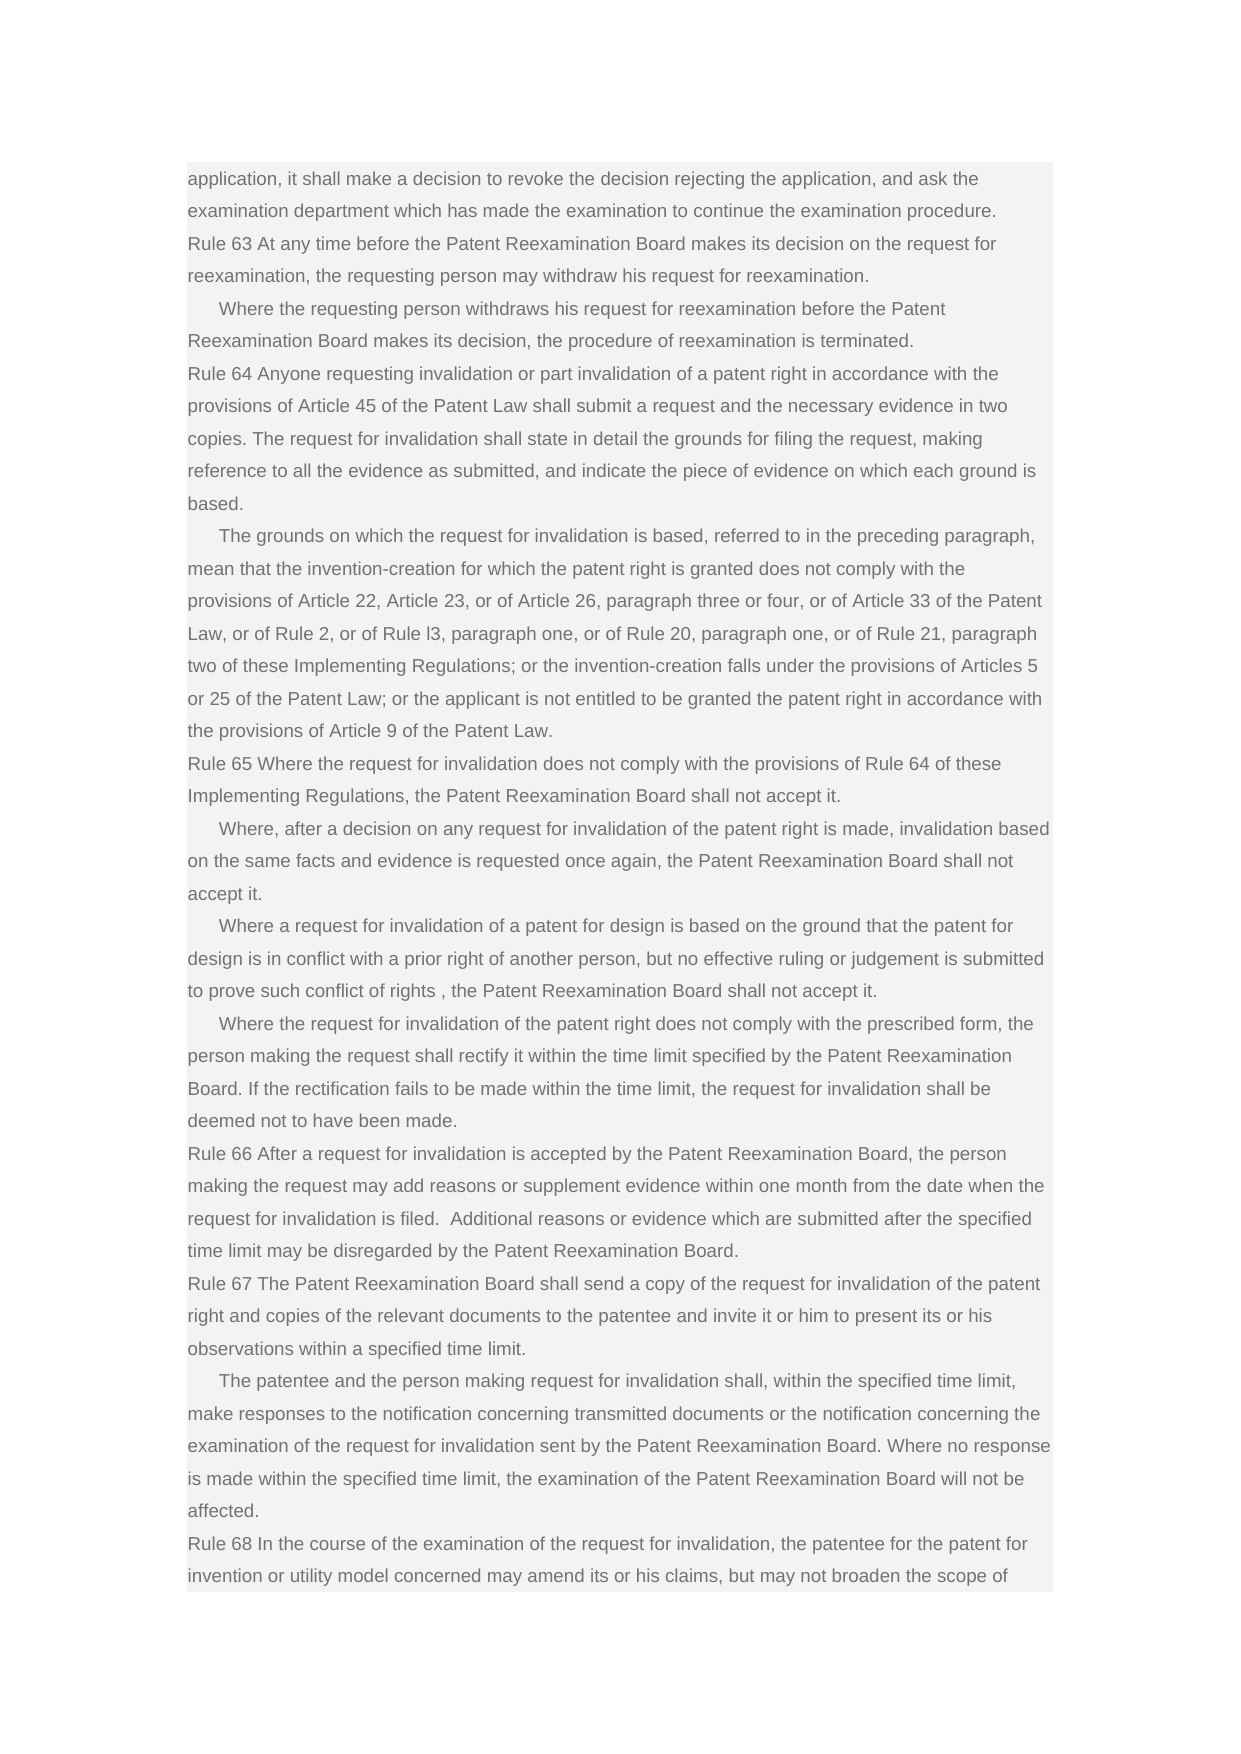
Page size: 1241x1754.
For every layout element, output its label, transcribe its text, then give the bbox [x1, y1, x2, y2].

text Rule 63 At any time before the Patent Reexamination Board makes its decision on the request for reexamination, the requesting person may withdraw his request for reexamination. Where the requesting person withdraws his request for reexamination before the Patent Reexamination Board makes its decision, the procedure of reexamination is terminated. [187, 227, 1053, 357]
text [187, 162, 1053, 227]
text Rule 64 Anyone requesting invalidation or part invalidation of a patent right in accordance with the provisions of Article 45 of the Patent Law shall submit a request and the necessary evidence in two copies. The request for invalidation shall state in detail the grounds for filing the request, making reference to all the evidence as submitted, and indicate the piece of evidence on which each ground is based. The grounds on which the request for invalidation is based, referred to in the preceding paragraph, mean that the invention-creation for which the patent right is granted does not comply with the provisions of Article 22, Article 23, or of Article 26, paragraph three or four, or of Article 33 of the Patent Law, or of Rule 2, or of Rule l3, paragraph one, or of Rule 20, paragraph one, or of Rule 21, paragraph two of these Implementing Regulations; or the invention-creation falls under the provisions of Articles 5 or 25 of the Patent Law; or the applicant is not entitled to be granted the patent right in accordance with the provisions of Article 9 of the Patent Law. [187, 357, 1053, 747]
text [187, 1527, 1053, 1592]
text Rule 66 After a request for invalidation is accepted by the Patent Reexamination Board, the person making the request may add reasons or supplement evidence within one month from the date when the request for invalidation is filed. Additional reasons or evidence which are submitted after the specified time limit may be disregarded by the Patent Reexamination Board. [187, 1137, 1053, 1267]
text Rule 67 The Patent Reexamination Board shall send a copy of the request for invalidation of the patent right and copies of the relevant documents to the patentee and invite it or him to present its or his observations within a specified time limit. The patentee and the person making request for invalidation shall, within the specified time limit, make responses to the notification concerning transmitted documents or the notification concerning the examination of the request for invalidation sent by the Patent Reexamination Board. Where no response is made within the specified time limit, the examination of the Patent Reexamination Board will not be affected. [187, 1267, 1053, 1527]
text Rule 65 Where the request for invalidation does not comply with the provisions of Rule 64 of these Implementing Regulations, the Patent Reexamination Board shall not accept it. Where, after a decision on any request for invalidation of the patent right is made, invalidation based on the same facts and evidence is requested once again, the Patent Reexamination Board shall not accept it. Where a request for invalidation of a patent for design is based on the ground that the patent for design is in conflict with a prior right of another person, but no effective ruling or judgement is submitted to prove such conflict of rights , the Patent Reexamination Board shall not accept it. Where the request for invalidation of the patent right does not comply with the prescribed form, the person making the request shall rectify it within the time limit specified by the Patent Reexamination Board. If the rectification fails to be made within the time limit, the request for invalidation shall be deemed not to have been made. [187, 747, 1053, 1137]
